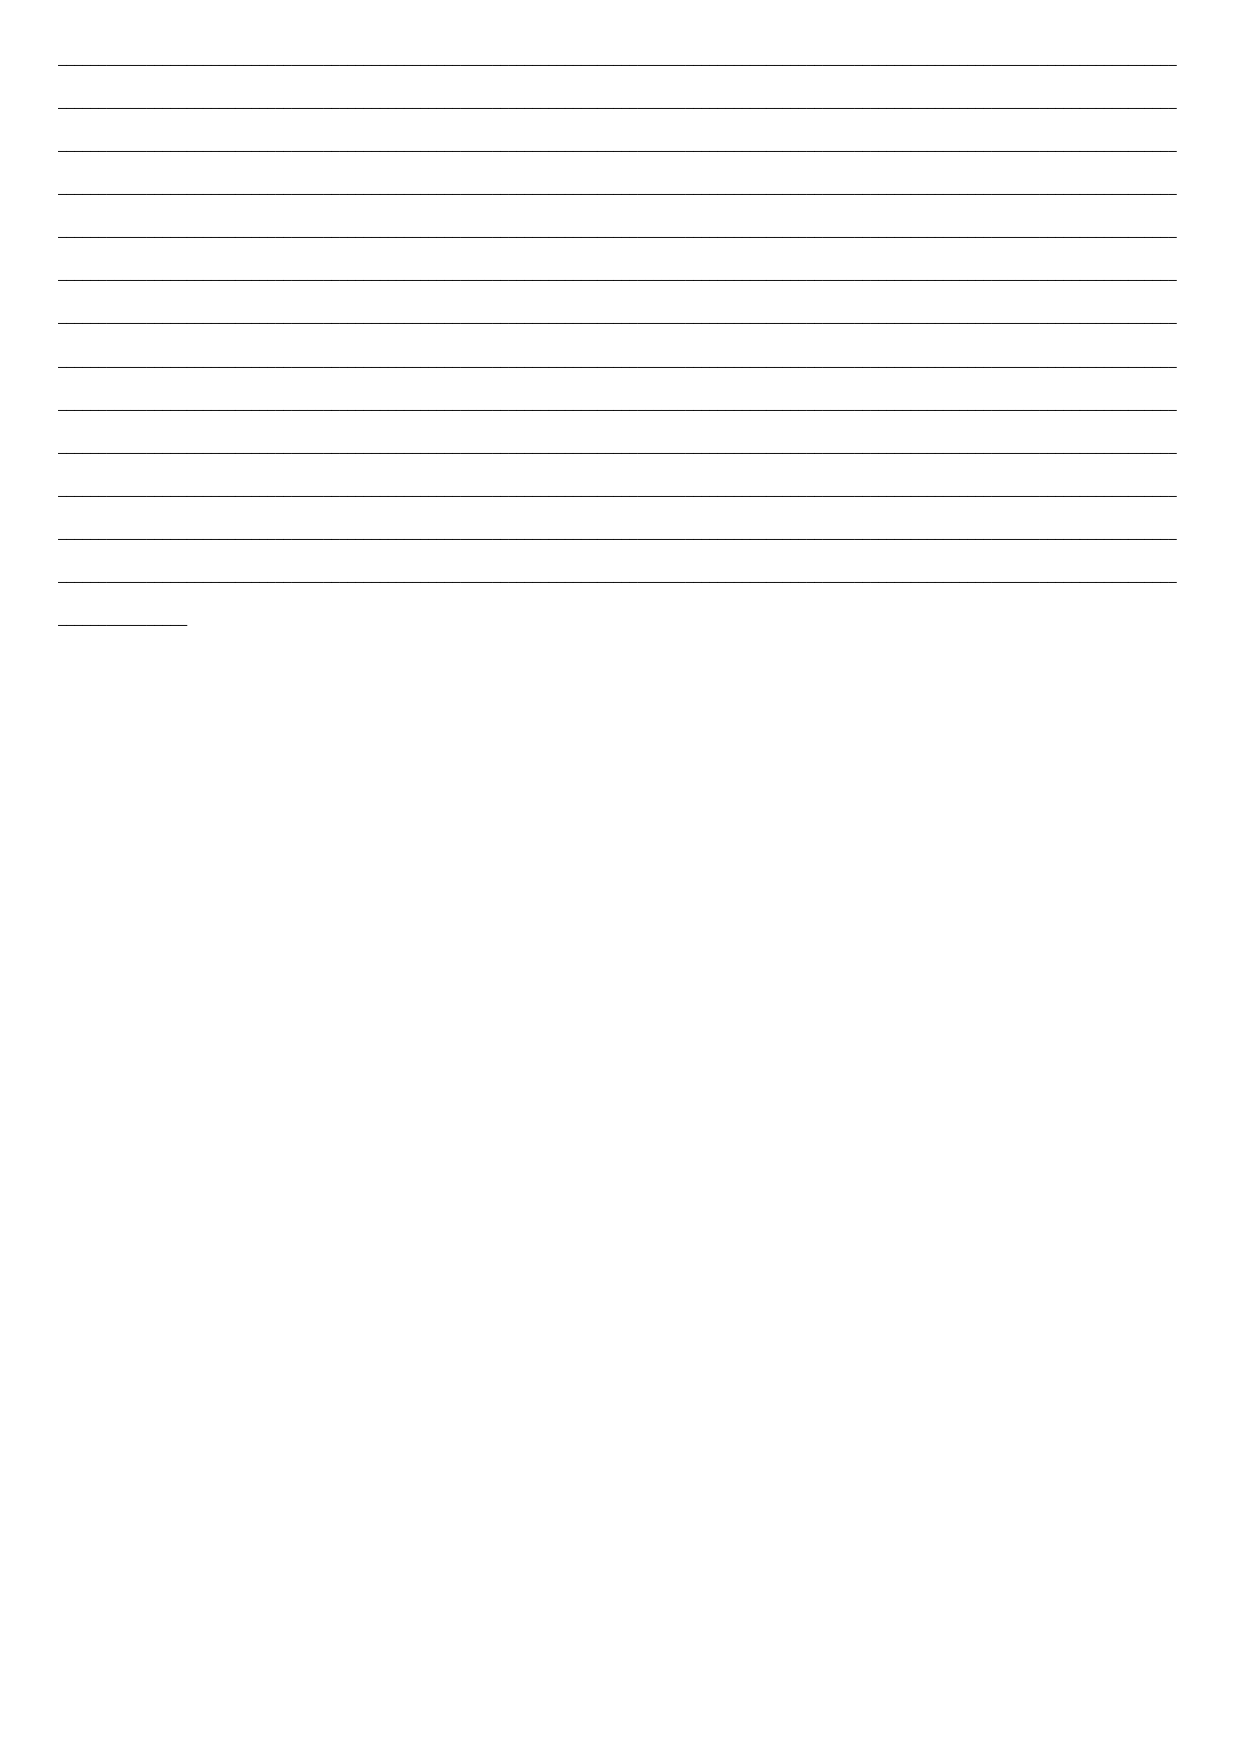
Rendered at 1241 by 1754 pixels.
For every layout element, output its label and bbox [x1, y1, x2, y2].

table_header [47, 38, 1191, 685]
